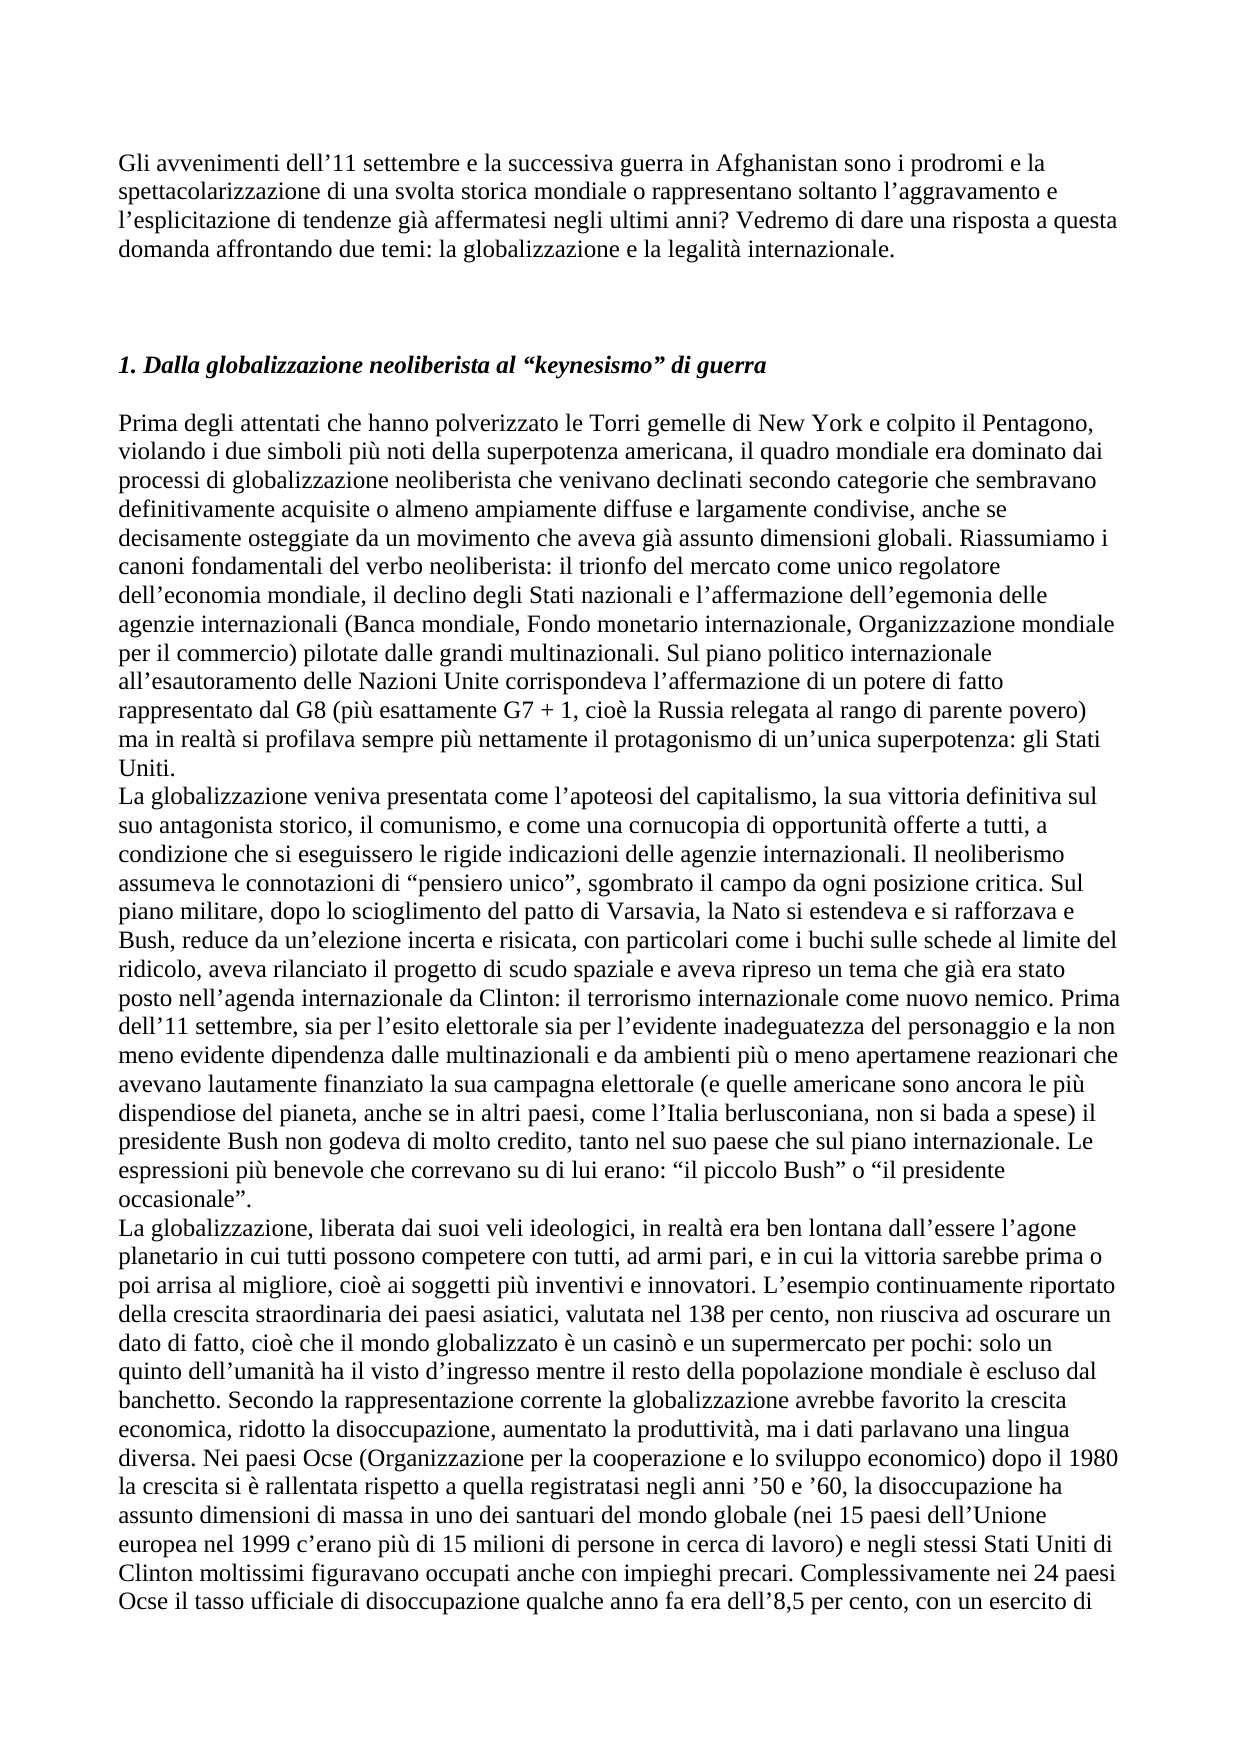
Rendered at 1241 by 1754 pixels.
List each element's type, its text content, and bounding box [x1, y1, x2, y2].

text Gli avvenimenti dell’11 settembre e la successiva guerra in Afghanistan sono i prodromi e la spettacolarizzazione di una svolta storica mondiale o rappresentano soltanto l’aggravamento e l’esplicitazione di tendenze già affermatesi negli ultimi anni? Vedremo di dare una risposta a questa domanda affrontando due temi: la globalizzazione e la legalità internazionale. [118, 148, 1122, 263]
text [118, 408, 1122, 1615]
text 1. Dalla globalizzazione neoliberista al “keynesismo” di guerra [118, 350, 1122, 378]
